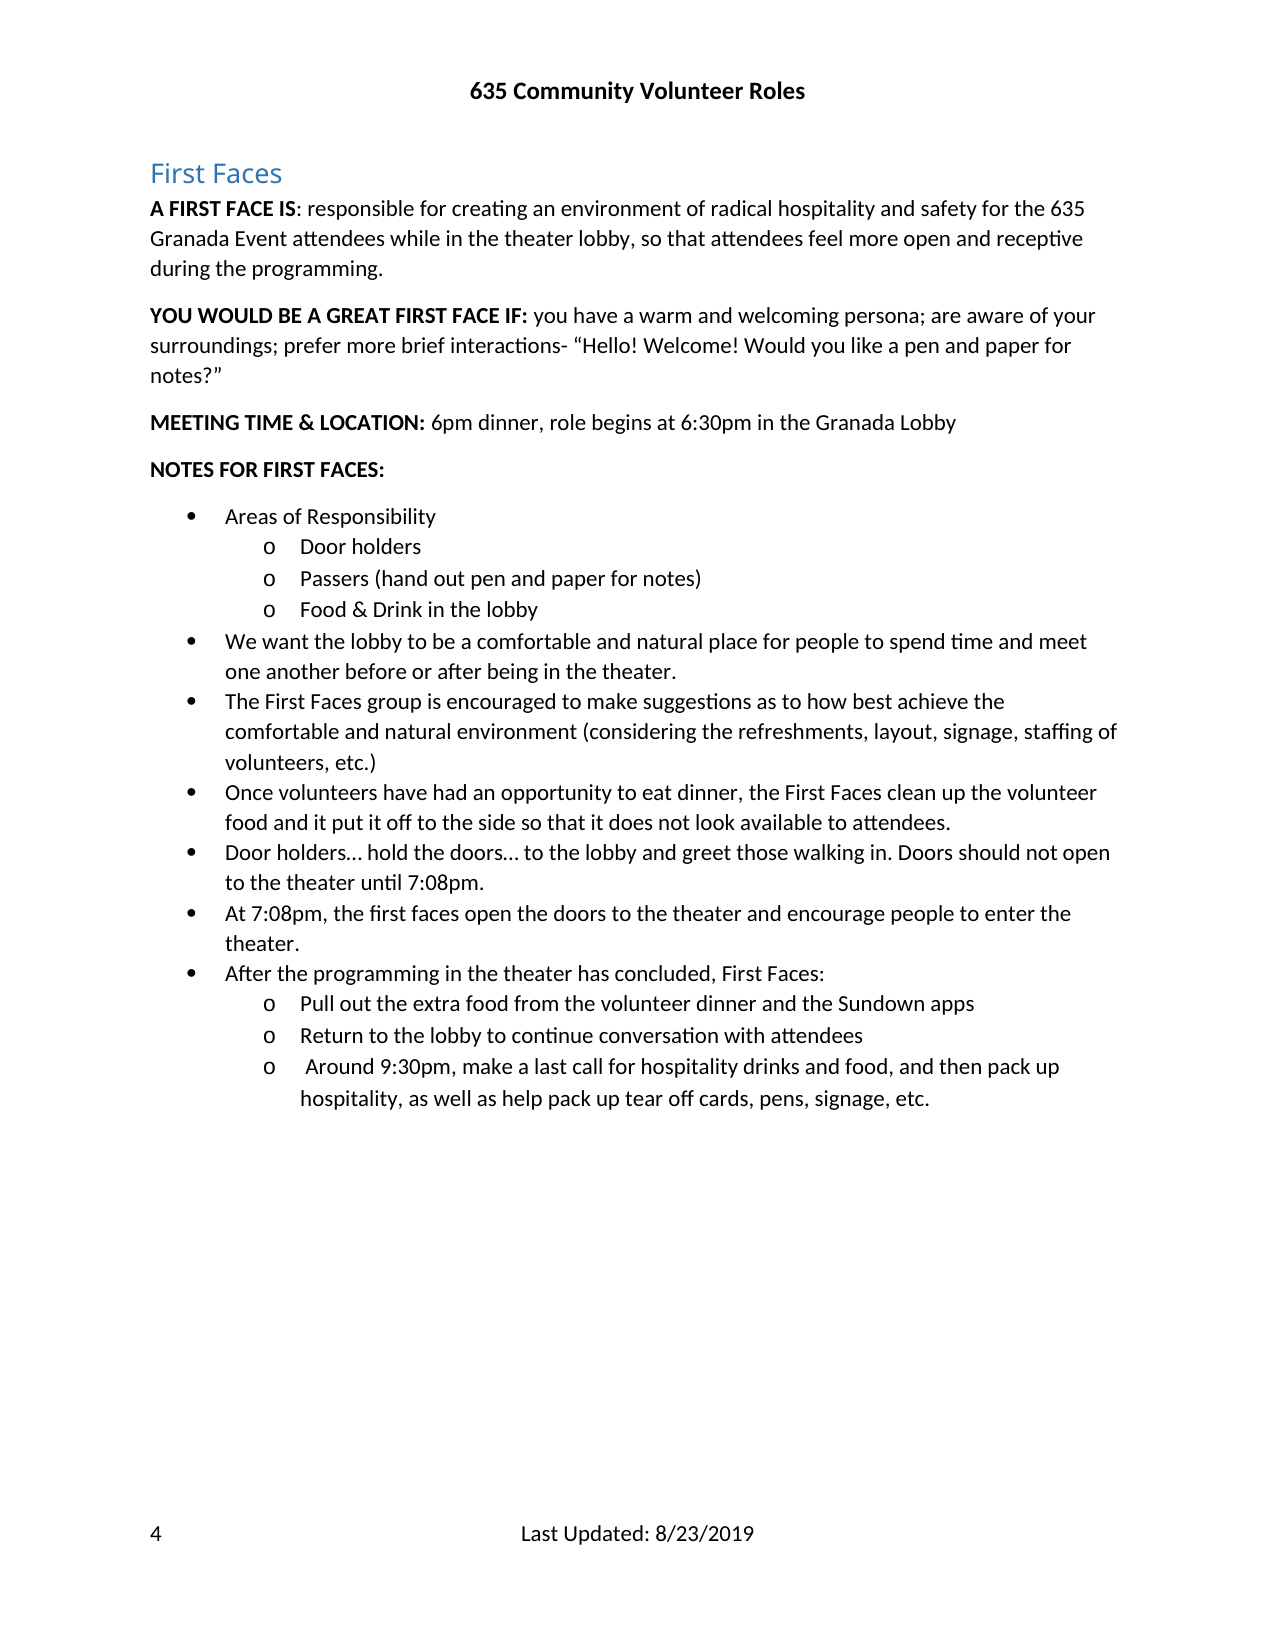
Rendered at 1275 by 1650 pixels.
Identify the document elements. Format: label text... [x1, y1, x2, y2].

list At 7:08pm, the first faces open the doors to the theater and encourage people to enter the theater. [187, 899, 1125, 957]
list Around 9:30pm, make a last call for hospitality drinks and food, and then pack up hospitality, as well as help pack up tear off cards, pens, signage, etc. [262, 1052, 1125, 1112]
text A FIRST FACE IS: responsible for creating an environment of radical hospitality and safety for the 635 Granada Event attendees while in the theater lobby, so that attendees feel more open and receptive during the programming. [150, 194, 1125, 282]
list The First Faces group is encouraged to make suggestions as to how best achieve the comfortable and natural environment (considering the refreshments, layout, signage, staffing of volunteers, etc.) [187, 687, 1125, 776]
text NOTES FOR FIRST FACES: [150, 455, 1125, 483]
subtitle First Faces [150, 154, 1125, 191]
list Return to the lobby to continue conversation with attendees [262, 1021, 1125, 1050]
list Passers (hand out pen and paper for notes) [262, 564, 1125, 593]
list Food & Drink in the lobby [262, 595, 1125, 624]
list Door holders [262, 532, 1125, 562]
list After the programming in the theater has concluded, First Faces: [187, 959, 1125, 987]
list Pull out the extra food from the volunteer dinner and the Sundown apps [262, 989, 1125, 1018]
text MEETING TIME & LOCATION: 6pm dinner, role begins at 6:30pm in the Granada Lobby [150, 408, 1125, 437]
list We want the lobby to be a comfortable and natural place for people to spend time and meet one another before or after being in the theater. [187, 627, 1125, 685]
list Door holders… hold the doors… to the lobby and greet those walking in. Doors should not open to the theater until 7:08pm. [187, 838, 1125, 897]
list Once volunteers have had an opportunity to eat dinner, the First Faces clean up the volunteer food and it put it off to the side so that it does not look available to attendees. [187, 778, 1125, 836]
list Areas of Responsibility [187, 502, 1125, 530]
text YOU WOULD BE A GREAT FIRST FACE IF: you have a warm and welcoming persona; are aware of your surroundings; prefer more brief interactions- “Hello! Welcome! Would you like a pen and paper for notes?” [150, 301, 1125, 390]
